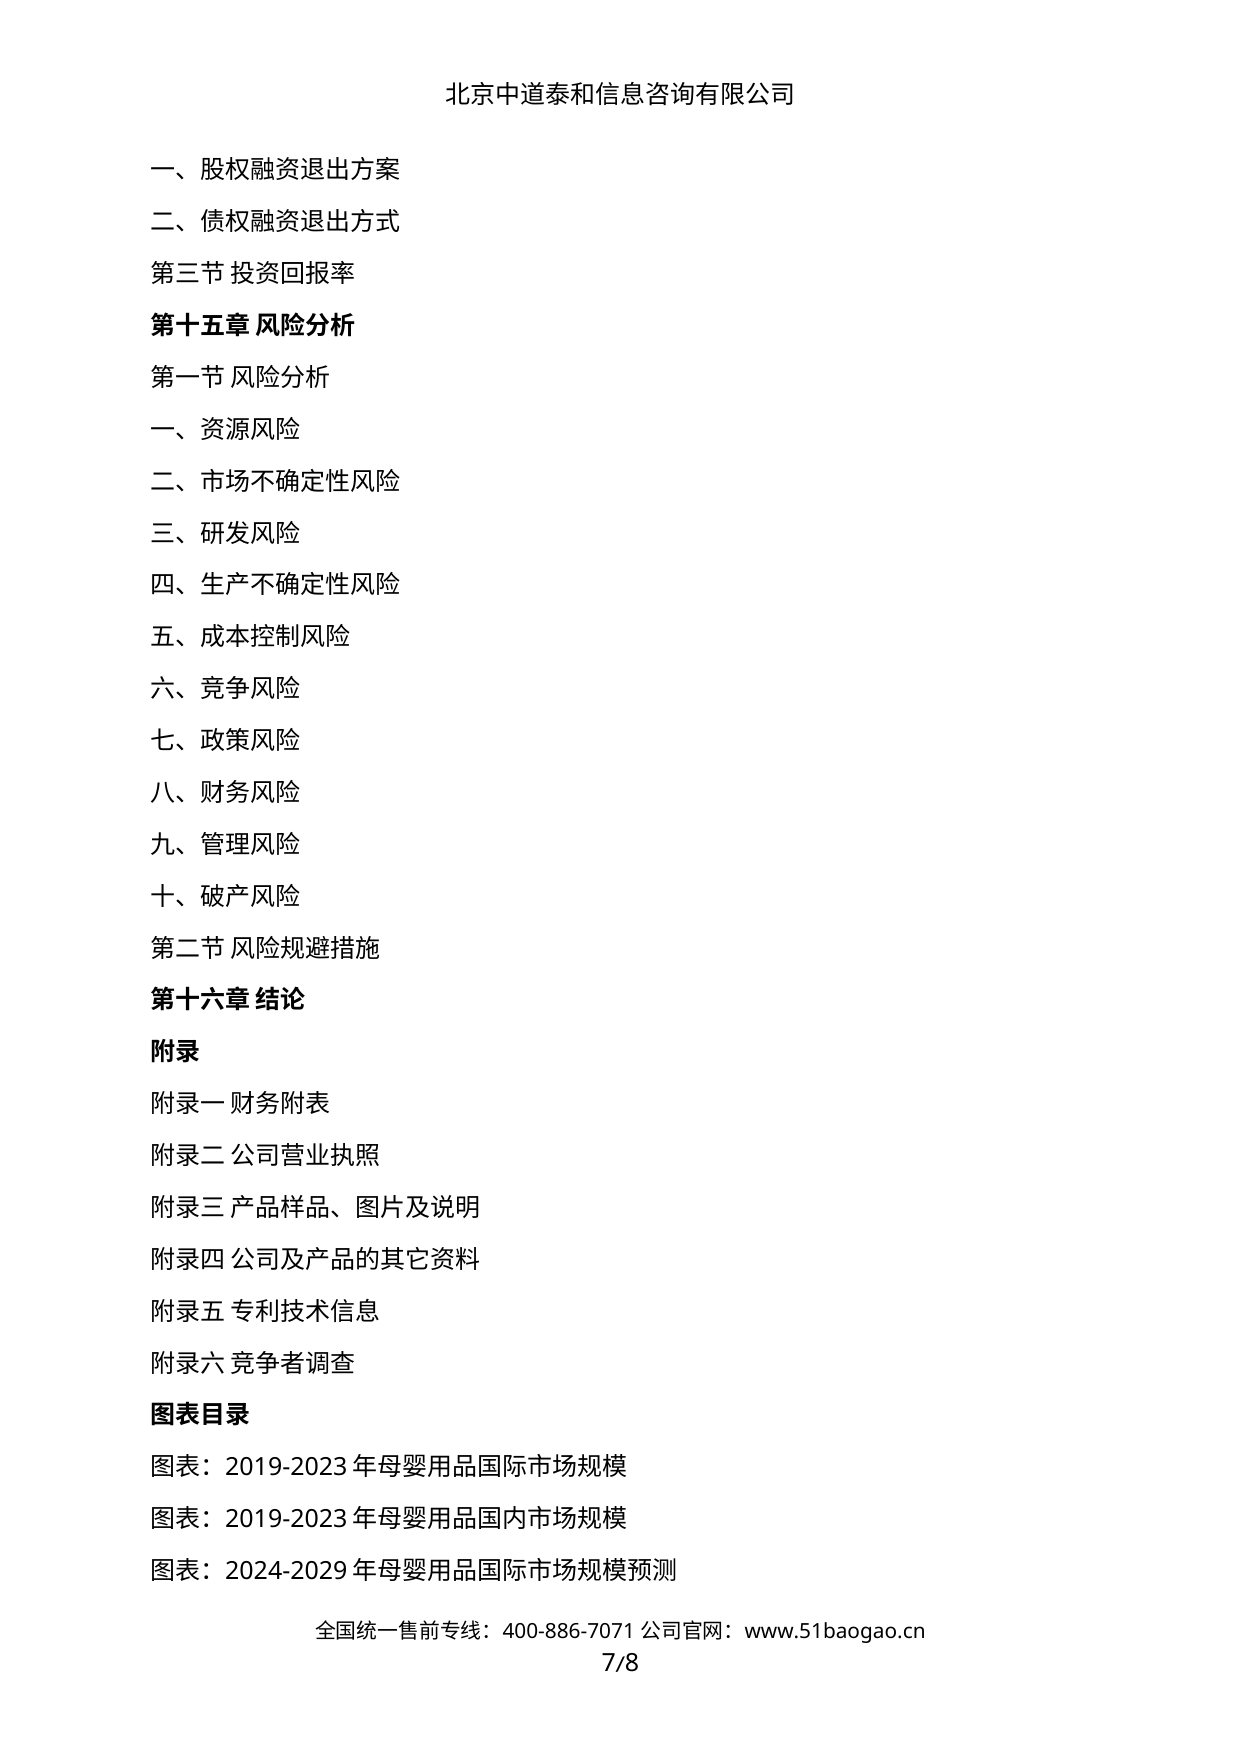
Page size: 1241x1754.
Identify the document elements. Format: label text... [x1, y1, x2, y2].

text 三、研发风险 [150, 513, 1090, 549]
text 五、成本控制风险 [150, 617, 1090, 653]
text 附录三 产品样品、图片及说明 [150, 1187, 1090, 1224]
text 四、生产不确定性风险 [150, 565, 1090, 601]
text 图表目录 [150, 1395, 1090, 1431]
text 附录一 财务附表 [150, 1084, 1090, 1120]
text 六、竞争风险 [150, 669, 1090, 705]
text 第十六章 结论 [150, 980, 1090, 1016]
text 一、资源风险 [150, 409, 1090, 446]
text 图表：2024-2029年母婴用品国际市场规模预测 [150, 1551, 1090, 1587]
text 第二节 风险规避措施 [150, 928, 1090, 964]
text 附录五 专利技术信息 [150, 1291, 1090, 1327]
text 七、政策风险 [150, 721, 1090, 757]
text 图表：2019-2023年母婴用品国内市场规模 [150, 1499, 1090, 1535]
text 附录二 公司营业执照 [150, 1136, 1090, 1172]
text 一、股权融资退出方案 [150, 150, 1090, 186]
text 二、市场不确定性风险 [150, 461, 1090, 497]
text 附录六 竞争者调查 [150, 1343, 1090, 1379]
text 第三节 投资回报率 [150, 254, 1090, 290]
text 十、破产风险 [150, 876, 1090, 912]
text 附录四 公司及产品的其它资料 [150, 1239, 1090, 1276]
text 第一节 风险分析 [150, 357, 1090, 394]
text 九、管理风险 [150, 824, 1090, 861]
text 第十五章 风险分析 [150, 306, 1090, 342]
text 八、财务风险 [150, 772, 1090, 809]
text 二、债权融资退出方式 [150, 202, 1090, 238]
text 附录 [150, 1032, 1090, 1068]
text 图表：2019-2023年母婴用品国际市场规模 [150, 1447, 1090, 1483]
